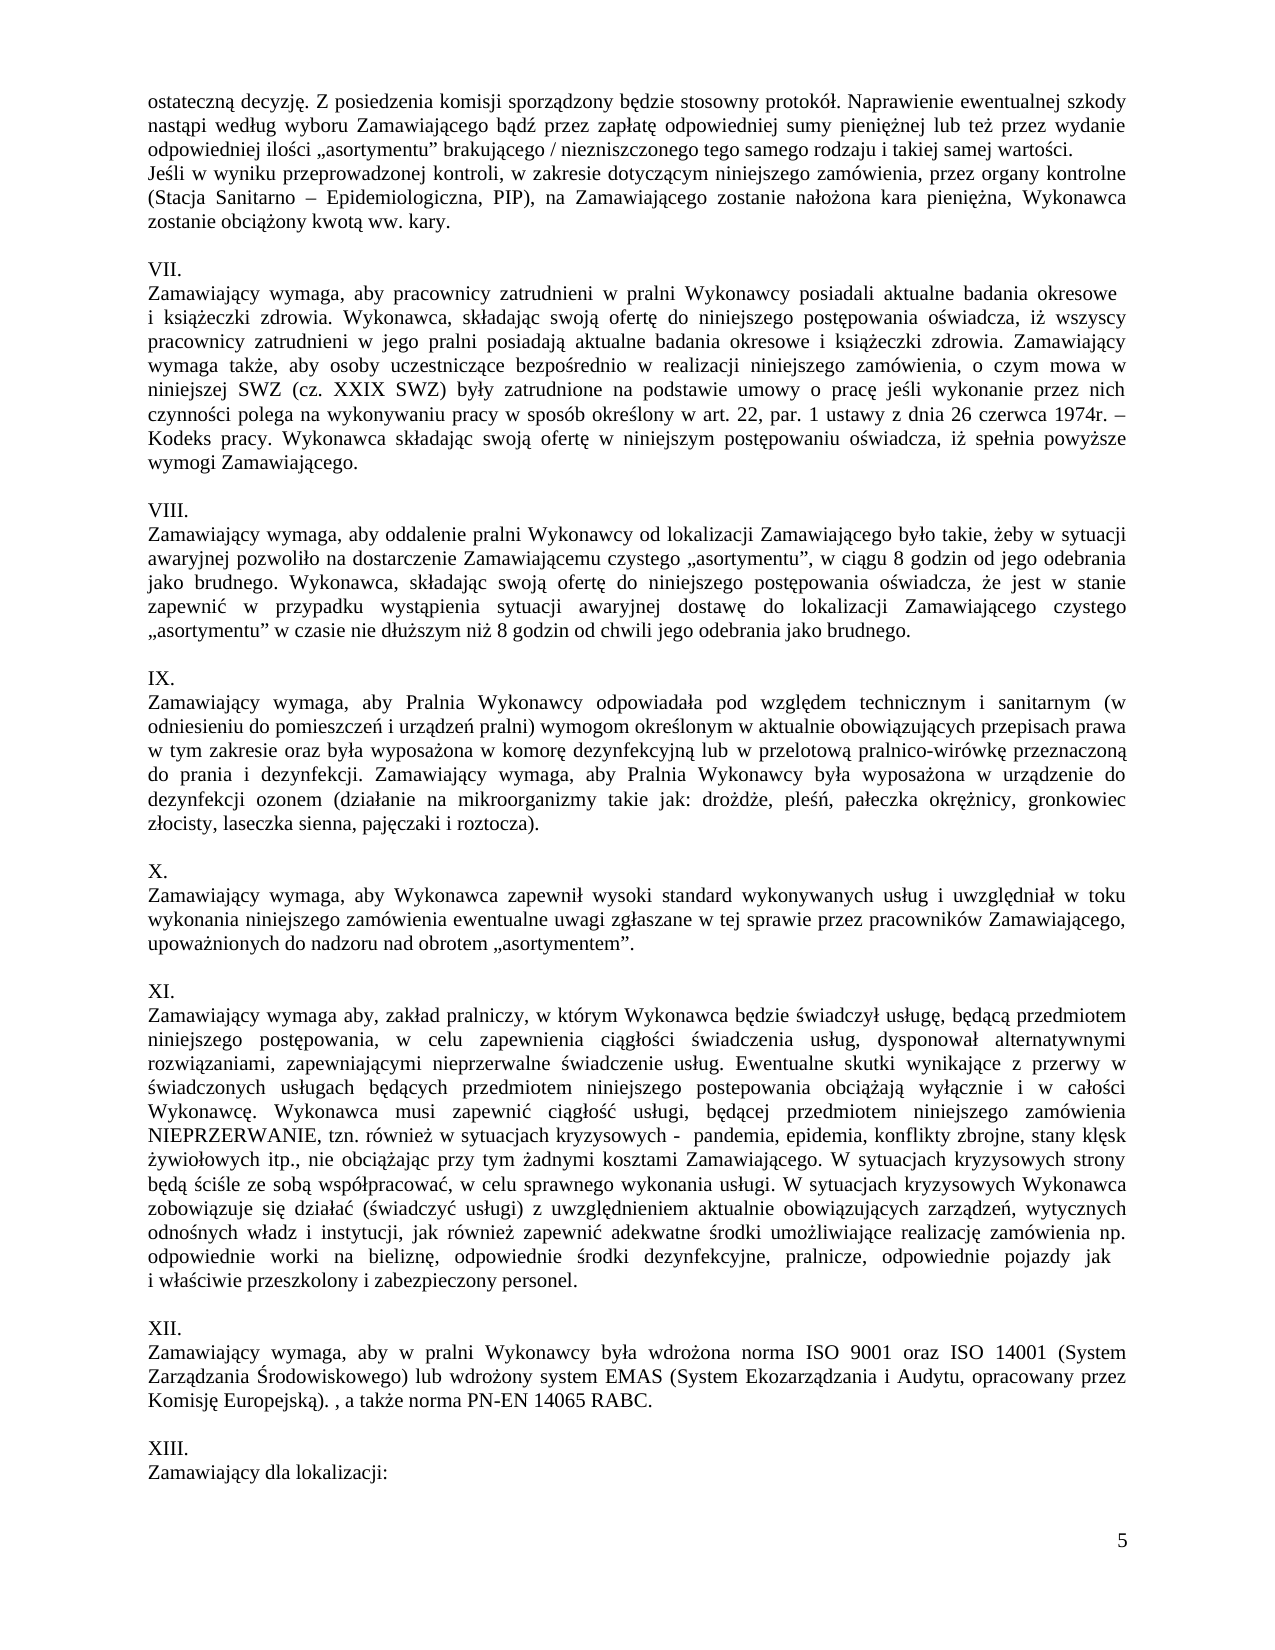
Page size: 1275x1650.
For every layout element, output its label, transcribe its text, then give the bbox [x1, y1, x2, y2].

text VII. [148, 257, 1127, 281]
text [148, 89, 1127, 161]
text X. [148, 859, 1127, 883]
text Jeśli w wyniku przeprowadzonej kontroli, w zakresie dotyczącym niniejszego zamówienia, przez organy kontrolne (Stacja Sanitarno – Epidemiologiczna, PIP), na Zamawiającego zostanie nałożona kara pieniężna, Wykonawca zostanie obciążony kwotą ww. kary. [148, 161, 1127, 233]
text XI. [148, 979, 1127, 1003]
text Zamawiający wymaga aby, zakład pralniczy, w którym Wykonawca będzie świadczył usługę, będącą przedmiotem niniejszego postępowania, w celu zapewnienia ciągłości świadczenia usług, dysponował alternatywnymi rozwiązaniami, zapewniającymi nieprzerwalne świadczenie usług. Ewentualne skutki wynikające z przerwy w świadczonych usługach będących przedmiotem niniejszego postepowania obciążają wyłącznie i w całości Wykonawcę. Wykonawca musi zapewnić ciągłość usługi, będącej przedmiotem niniejszego zamówienia NIEPRZERWANIE, tzn. również w sytuacjach kryzysowych - pandemia, epidemia, konflikty zbrojne, stany klęsk żywiołowych itp., nie obciążając przy tym żadnymi kosztami Zamawiającego. W sytuacjach kryzysowych strony będą ściśle ze sobą współpracować, w celu sprawnego wykonania usługi. W sytuacjach kryzysowych Wykonawca zobowiązuje się działać (świadczyć usługi) z uwzględnieniem aktualnie obowiązujących zarządzeń, wytycznych odnośnych władz i instytucji, jak również zapewnić adekwatne środki umożliwiające realizację zamówienia np. odpowiednie worki na bieliznę, odpowiednie środki dezynfekcyjne, pralnicze, odpowiednie pojazdy jak i właściwie przeszkolony i zabezpieczony personel. [148, 1003, 1127, 1292]
text XII. [148, 1316, 1127, 1340]
text IX. [148, 666, 1127, 690]
text VIII. [148, 498, 1127, 522]
text Zamawiający wymaga, aby Wykonawca zapewnił wysoki standard wykonywanych usług i uwzględniał w toku wykonania niniejszego zamówienia ewentualne uwagi zgłaszane w tej sprawie przez pracowników Zamawiającego, upoważnionych do nadzoru nad obrotem „asortymentem”. [148, 883, 1127, 955]
text Zamawiający dla lokalizacji: [148, 1460, 1127, 1484]
text Zamawiający wymaga, aby oddalenie pralni Wykonawcy od lokalizacji Zamawiającego było takie, żeby w sytuacji awaryjnej pozwoliło na dostarczenie Zamawiającemu czystego „asortymentu”, w ciągu 8 godzin od jego odebrania jako brudnego. Wykonawca, składając swoją ofertę do niniejszego postępowania oświadcza, że jest w stanie zapewnić w przypadku wystąpienia sytuacji awaryjnej dostawę do lokalizacji Zamawiającego czystego „asortymentu” w czasie nie dłuższym niż 8 godzin od chwili jego odebrania jako brudnego. [148, 522, 1127, 642]
text Zamawiający wymaga, aby Pralnia Wykonawcy odpowiadała pod względem technicznym i sanitarnym (w odniesieniu do pomieszczeń i urządzeń pralni) wymogom określonym w aktualnie obowiązujących przepisach prawa w tym zakresie oraz była wyposażona w komorę dezynfekcyjną lub w przelotową pralnico-wirówkę przeznaczoną do prania i dezynfekcji. Zamawiający wymaga, aby Pralnia Wykonawcy była wyposażona w urządzenie do dezynfekcji ozonem (działanie na mikroorganizmy takie jak: drożdże, pleśń, pałeczka okrężnicy, gronkowiec złocisty, laseczka sienna, pajęczaki i roztocza). [148, 690, 1127, 834]
text Zamawiający wymaga, aby pracownicy zatrudnieni w pralni Wykonawcy posiadali aktualne badania okresowe i książeczki zdrowia. Wykonawca, składając swoją ofertę do niniejszego postępowania oświadcza, iż wszyscy pracownicy zatrudnieni w jego pralni posiadają aktualne badania okresowe i książeczki zdrowia. Zamawiający wymaga także, aby osoby uczestniczące bezpośrednio w realizacji niniejszego zamówienia, o czym mowa w niniejszej SWZ (cz. XXIX SWZ) były zatrudnione na podstawie umowy o pracę jeśli wykonanie przez nich czynności polega na wykonywaniu pracy w sposób określony w art. 22, par. 1 ustawy z dnia 26 czerwca 1974r. – Kodeks pracy. Wykonawca składając swoją ofertę w niniejszym postępowaniu oświadcza, iż spełnia powyższe wymogi Zamawiającego. [148, 281, 1127, 474]
text XIII. [148, 1436, 1127, 1460]
text Zamawiający wymaga, aby w pralni Wykonawcy była wdrożona norma ISO 9001 oraz ISO 14001 (System Zarządzania Środowiskowego) lub wdrożony system EMAS (System Ekozarządzania i Audytu, opracowany przez Komisję Europejską). , a także norma PN-EN 14065 RABC. [148, 1340, 1127, 1412]
